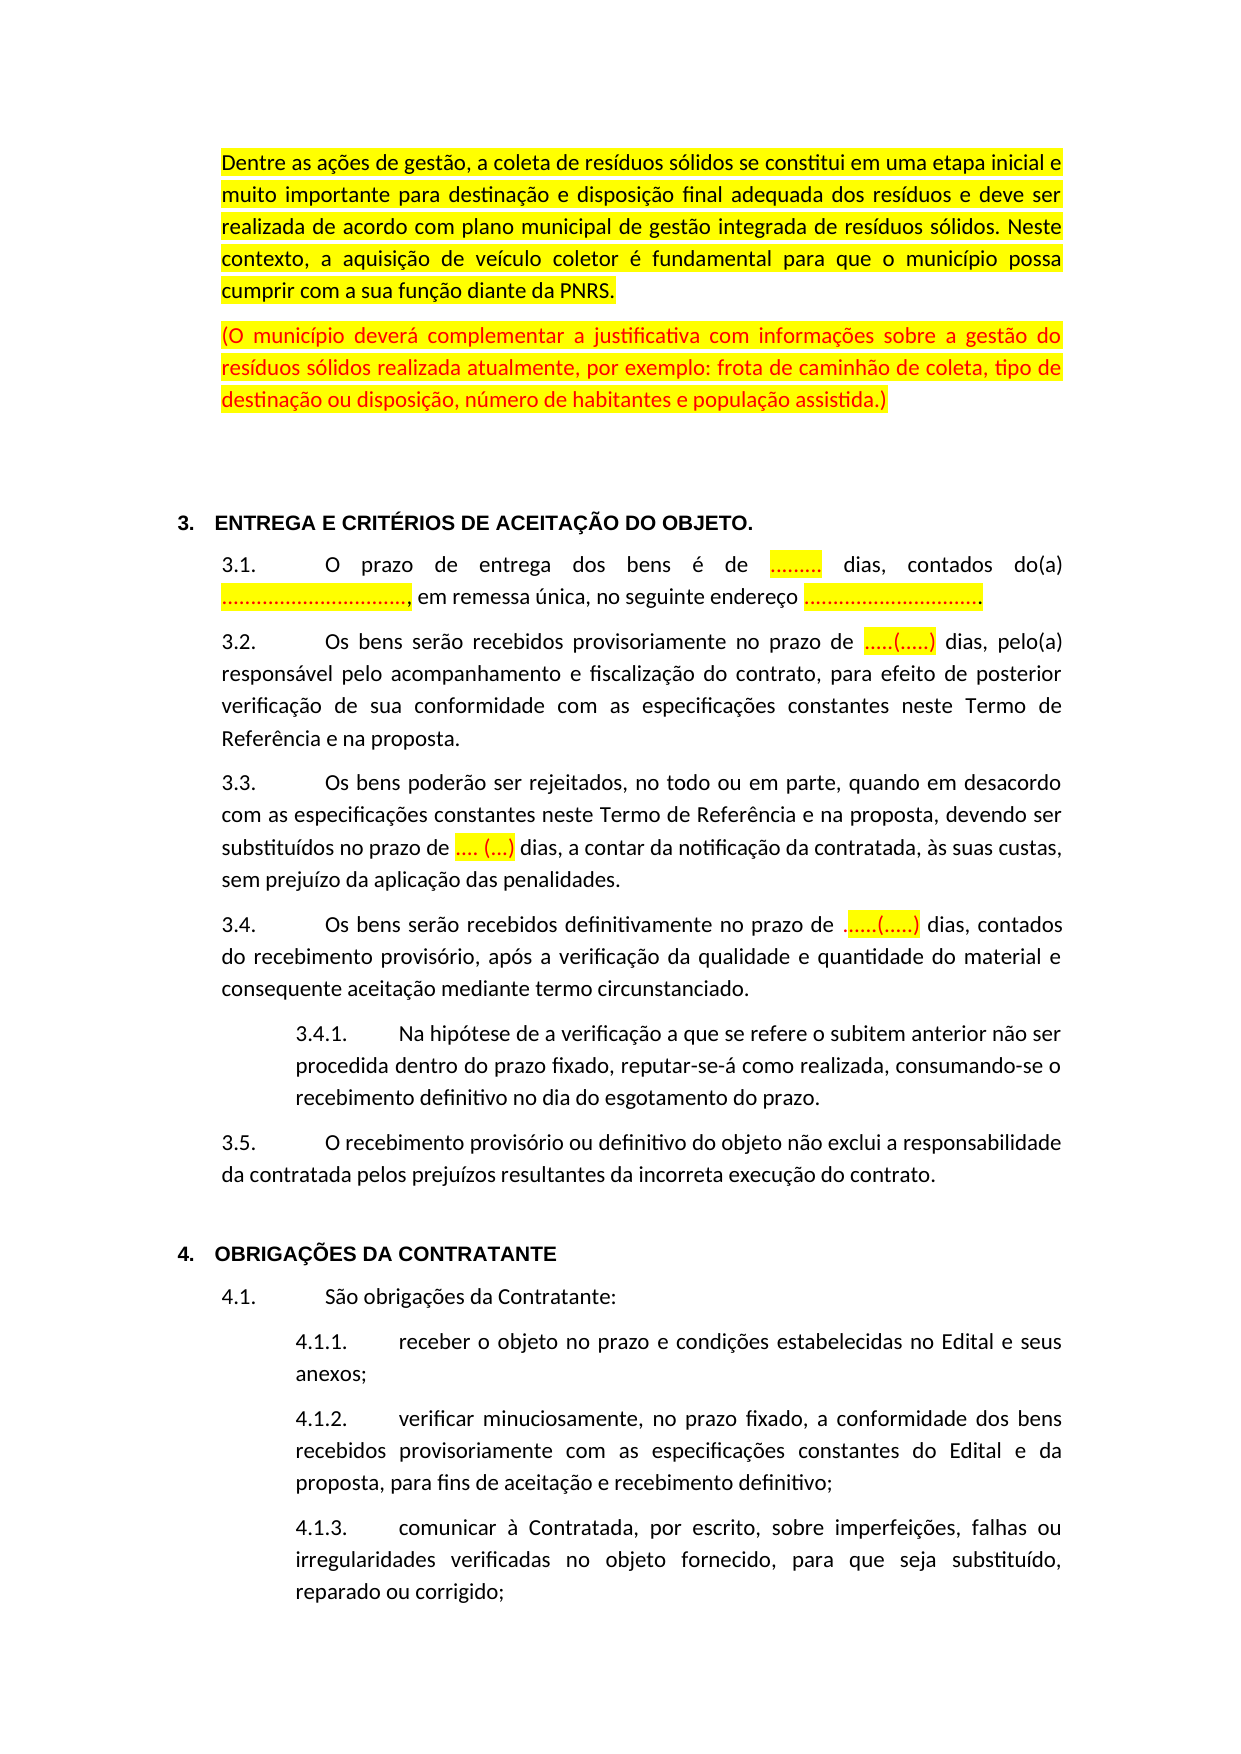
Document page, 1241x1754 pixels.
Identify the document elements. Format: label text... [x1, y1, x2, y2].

list Os bens poderão ser rejeitados, no todo ou em parte, quando em desacordo com as especificações constantes neste Termo de Referência e na proposta, devendo ser substituídos no prazo de .... (...) dias, a contar da notificação da contratada, às suas custas, sem prejuízo da aplicação das penalidades. [221, 768, 1063, 893]
list verificar minuciosamente, no prazo fixado, a conformidade dos bens recebidos provisoriamente com as especificações constantes do Edital e da proposta, para fins de aceitação e recebimento definitivo; [295, 1404, 1063, 1496]
list comunicar à Contratada, por escrito, sobre imperfeições, falhas ou irregularidades verificadas no objeto fornecido, para que seja substituído, reparado ou corrigido; [295, 1513, 1063, 1605]
list Os bens serão recebidos definitivamente no prazo de ......(.....) dias, contados do recebimento provisório, após a verificação da qualidade e quantidade do material e consequente aceitação mediante termo circunstanciado. [221, 910, 1063, 1002]
list O recebimento provisório ou definitivo do objeto não exclui a responsabilidade da contratada pelos prejuízos resultantes da incorreta execução do contrato. [221, 1128, 1063, 1188]
list Os bens serão recebidos provisoriamente no prazo de .....(.....) dias, pelo(a) responsável pelo acompanhamento e fiscalização do contrato, para efeito de posterior verificação de sua conformidade com as especificações constantes neste Termo de Referência e na proposta. [221, 627, 1063, 752]
list receber o objeto no prazo e condições estabelecidas no Edital e seus anexos; [295, 1327, 1063, 1387]
text OBRIGAÇÕES DA CONTRATANTE [177, 1242, 1063, 1266]
text ENTREGA E CRITÉRIOS DE ACEITAÇÃO DO OBJETO. [177, 510, 1063, 534]
list O prazo de entrega dos bens é de ......... dias, contados do(a) ................................, em remessa única, no seguinte endereço ............................... [221, 550, 1063, 611]
list São obrigações da Contratante: [221, 1282, 1063, 1310]
text (O município deverá complementar a justificativa com informações sobre a gestão do resíduos sólidos realizada atualmente, por exemplo: frota de caminhão de coleta, tipo de destinação ou disposição, número de habitantes e população assistida.) [221, 381, 1063, 413]
list Na hipótese de a verificação a que se refere o subitem anterior não ser procedida dentro do prazo fixado, reputar-se-á como realizada, consumando-se o recebimento definitivo no dia do esgotamento do prazo. [295, 1019, 1063, 1111]
